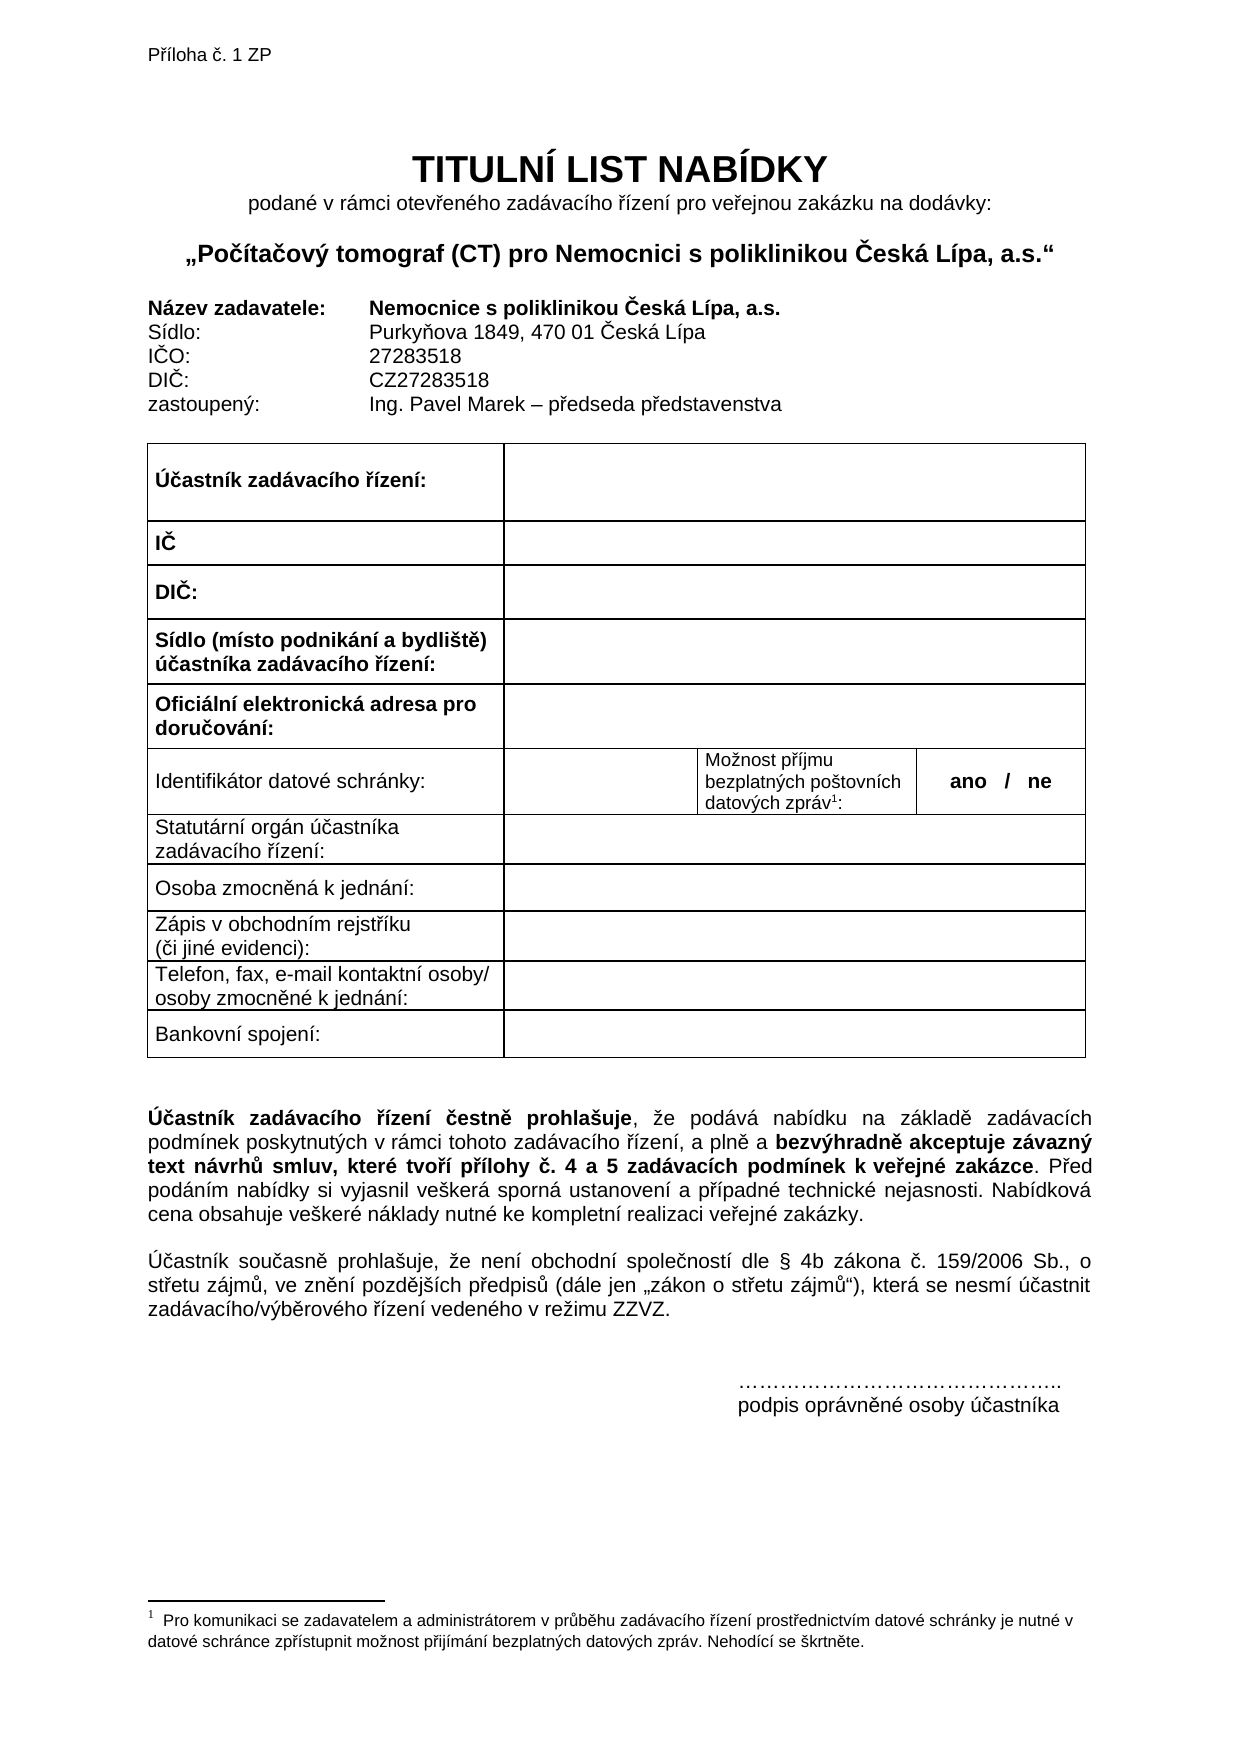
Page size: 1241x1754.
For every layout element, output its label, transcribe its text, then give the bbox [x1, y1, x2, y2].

table_cell DIČ: [148, 566, 503, 618]
table_cell [505, 620, 1085, 683]
text Sídlo: Purkyňova 1849, 470 01 Česká Lípa [148, 320, 1092, 344]
text zastoupený: Ing. Pavel Marek – předseda představenstva [148, 392, 1092, 416]
table_cell Telefon, fax, e-mail kontaktní osoby/ osoby zmocněné k jednání: [148, 962, 503, 1009]
table_cell [505, 912, 1085, 960]
table_cell Statutární orgán účastníka zadávacího řízení: [148, 815, 503, 863]
table_cell Oficiální elektronická adresa pro doručování: [148, 685, 503, 747]
table_cell [505, 749, 697, 814]
table_header Účastník zadávacího řízení: [148, 444, 503, 520]
table_cell [505, 962, 1085, 1009]
text podpis oprávněné osoby účastníka [148, 1393, 1092, 1417]
text ……………………………………….. [148, 1369, 1092, 1393]
table_cell [505, 522, 1085, 564]
table_cell IČ [148, 522, 503, 564]
text IČO: 27283518 [148, 344, 1092, 368]
subtitle Titulní list nabídky [148, 148, 1092, 191]
text Účastník zadávacího řízení čestně prohlašuje, že podává nabídku na základě zadávacích podmínek poskytnutých v rámci tohoto zadávacího řízení, a plně a bezvýhradně akceptuje závazný text návrhů smluv, které tvoří přílohy č. 4 a 5 zadávacích podmínek k veřejné zakázce. Před podáním nabídky si vyjasnil veškerá sporná ustanovení a případné technické nejasnosti. Nabídková cena obsahuje veškeré náklady nutné ke kompletní realizaci veřejné zakázky. [148, 1106, 1092, 1225]
table_cell Zápis v obchodním rejstříku (či jiné evidenci): [148, 912, 503, 960]
text DIČ: CZ27283518 [148, 368, 1092, 392]
table_cell [505, 1011, 1085, 1057]
text podané v rámci otevřeného zadávacího řízení pro veřejnou zakázku na dodávky: [148, 191, 1092, 215]
table_cell Možnost příjmu bezplatných poštovních datových zpráv: [698, 749, 916, 814]
text Účastník současně prohlašuje, že není obchodní společností dle § 4b zákona č. 159/2006 Sb., o střetu zájmů, ve znění pozdějších předpisů (dále jen „zákon o střetu zájmů“), která se nesmí účastnit zadávacího/výběrového řízení vedeného v režimu ZZVZ. [148, 1249, 1092, 1321]
table_cell [505, 865, 1085, 910]
table_cell Sídlo (místo podnikání a bydliště) účastníka zadávacího řízení: [148, 620, 503, 683]
table_cell [505, 566, 1085, 618]
table_cell ano / ne [917, 749, 1085, 814]
table_header [505, 444, 1085, 520]
text Název zadavatele: Nemocnice s poliklinikou Česká Lípa, a.s. [148, 296, 1092, 320]
table_cell Identifikátor datové schránky: [148, 749, 503, 814]
table_cell Bankovní spojení: [148, 1011, 503, 1057]
table_cell Osoba zmocněná k jednání: [148, 865, 503, 910]
table_cell [505, 685, 1085, 747]
table_cell [505, 815, 1085, 863]
text „Počítačový tomograf (CT) pro Nemocnici s poliklinikou Česká Lípa, a.s.“ [148, 239, 1092, 267]
